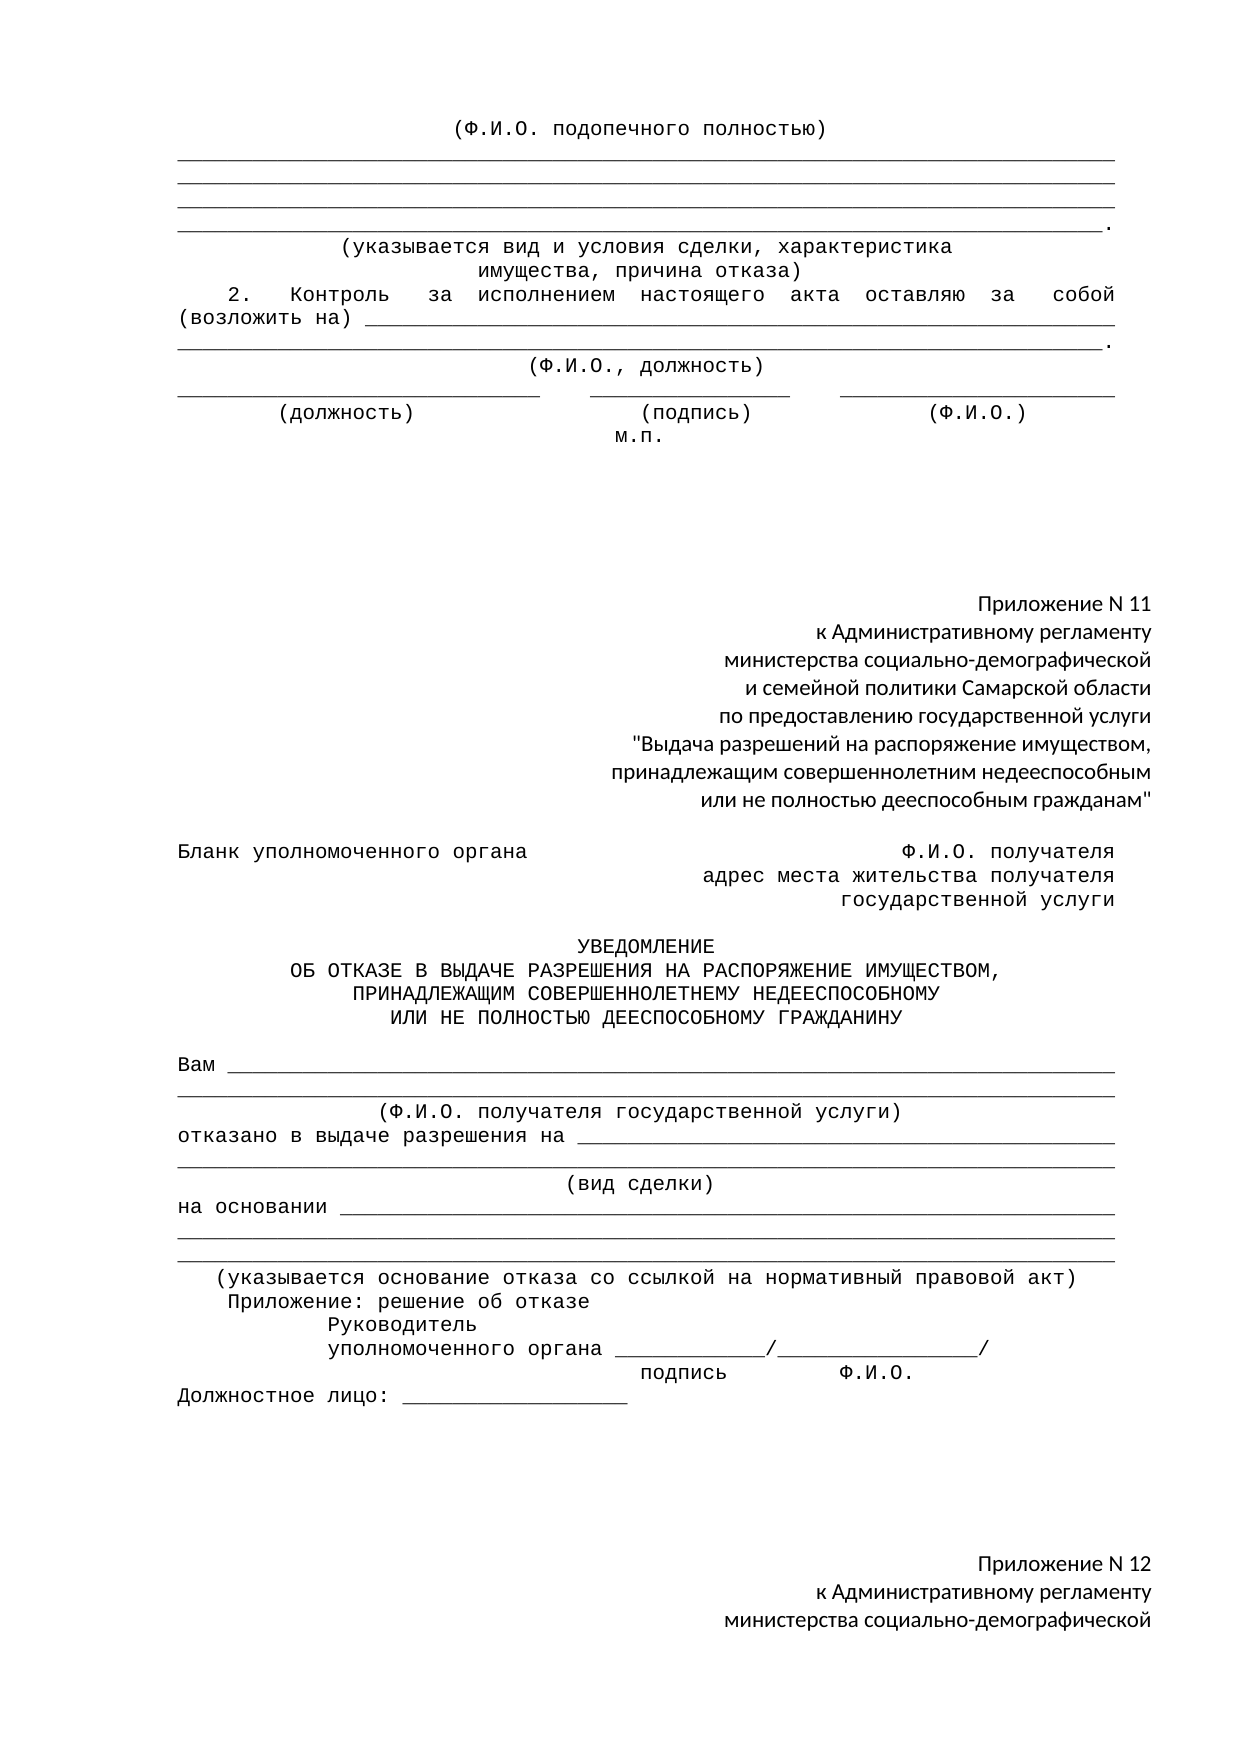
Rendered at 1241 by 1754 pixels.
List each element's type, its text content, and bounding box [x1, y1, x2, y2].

text к Административному регламенту [177, 1577, 1152, 1605]
text (должность) (подпись) (Ф.И.О.) [177, 402, 1152, 426]
text Приложение: решение об отказе [177, 1291, 1152, 1314]
text по предоставлению государственной услуги [177, 701, 1152, 729]
text (возложить на) ____________________________________________________________ [177, 307, 1152, 331]
text Вам _______________________________________________________________________ [177, 1054, 1152, 1078]
text (указывается основание отказа со ссылкой на нормативный правовой акт) [177, 1267, 1152, 1291]
text _____________________________ ________________ ______________________ [177, 378, 1152, 402]
text подпись Ф.И.О. [177, 1362, 1152, 1385]
text __________________________________________________________________________. [177, 331, 1152, 354]
text уполномоченного органа ____________/________________/ [177, 1338, 1152, 1362]
text принадлежащим совершеннолетним недееспособным [177, 757, 1152, 785]
text на основании ______________________________________________________________ [177, 1196, 1152, 1220]
text "Выдача разрешений на распоряжение имуществом, [177, 729, 1152, 757]
text ___________________________________________________________________________ [177, 1243, 1152, 1267]
text Приложение N 12 [177, 1549, 1152, 1577]
text м.п. [177, 426, 1152, 449]
text (указывается вид и условия сделки, характеристика [177, 236, 1152, 260]
text 2. Контроль за исполнением настоящего акта оставляю за собой [177, 284, 1152, 307]
text и семейной политики Самарской области [177, 673, 1152, 701]
text ОБ ОТКАЗЕ В ВЫДАЧЕ РАЗРЕШЕНИЯ НА РАСПОРЯЖЕНИЕ ИМУЩЕСТВОМ, [177, 960, 1152, 983]
text или не полностью дееспособным гражданам" [177, 785, 1152, 813]
text ___________________________________________________________________________ [177, 1220, 1152, 1243]
text (Ф.И.О., должность) [177, 354, 1152, 378]
text ___________________________________________________________________________ [177, 1149, 1152, 1172]
text ___________________________________________________________________________ [177, 165, 1152, 189]
text (Ф.И.О. подопечного полностью) [177, 118, 1152, 142]
text адрес места жительства получателя [177, 865, 1152, 889]
text имущества, причина отказа) [177, 260, 1152, 284]
text Приложение N 11 [177, 589, 1152, 617]
text ПРИНАДЛЕЖАЩИМ СОВЕРШЕННОЛЕТНЕМУ НЕДЕЕСПОСОБНОМУ [177, 983, 1152, 1007]
text Бланк уполномоченного органа Ф.И.О. получателя [177, 841, 1152, 865]
text (вид сделки) [177, 1172, 1152, 1196]
text __________________________________________________________________________. [177, 213, 1152, 236]
text к Административному регламенту [177, 617, 1152, 645]
text ___________________________________________________________________________ [177, 1078, 1152, 1102]
text Должностное лицо: __________________ [177, 1385, 1152, 1409]
text государственной услуги [177, 889, 1152, 912]
text министерства социально-демографической [177, 645, 1152, 673]
text отказано в выдаче разрешения на ___________________________________________ [177, 1125, 1152, 1149]
text Руководитель [177, 1314, 1152, 1338]
text ___________________________________________________________________________ [177, 142, 1152, 165]
text ИЛИ НЕ ПОЛНОСТЬЮ ДЕЕСПОСОБНОМУ ГРАЖДАНИНУ [177, 1007, 1152, 1031]
text (Ф.И.О. получателя государственной услуги) [177, 1102, 1152, 1125]
text министерства социально-демографической [177, 1605, 1152, 1633]
text УВЕДОМЛЕНИЕ [177, 936, 1152, 960]
text ___________________________________________________________________________ [177, 189, 1152, 213]
